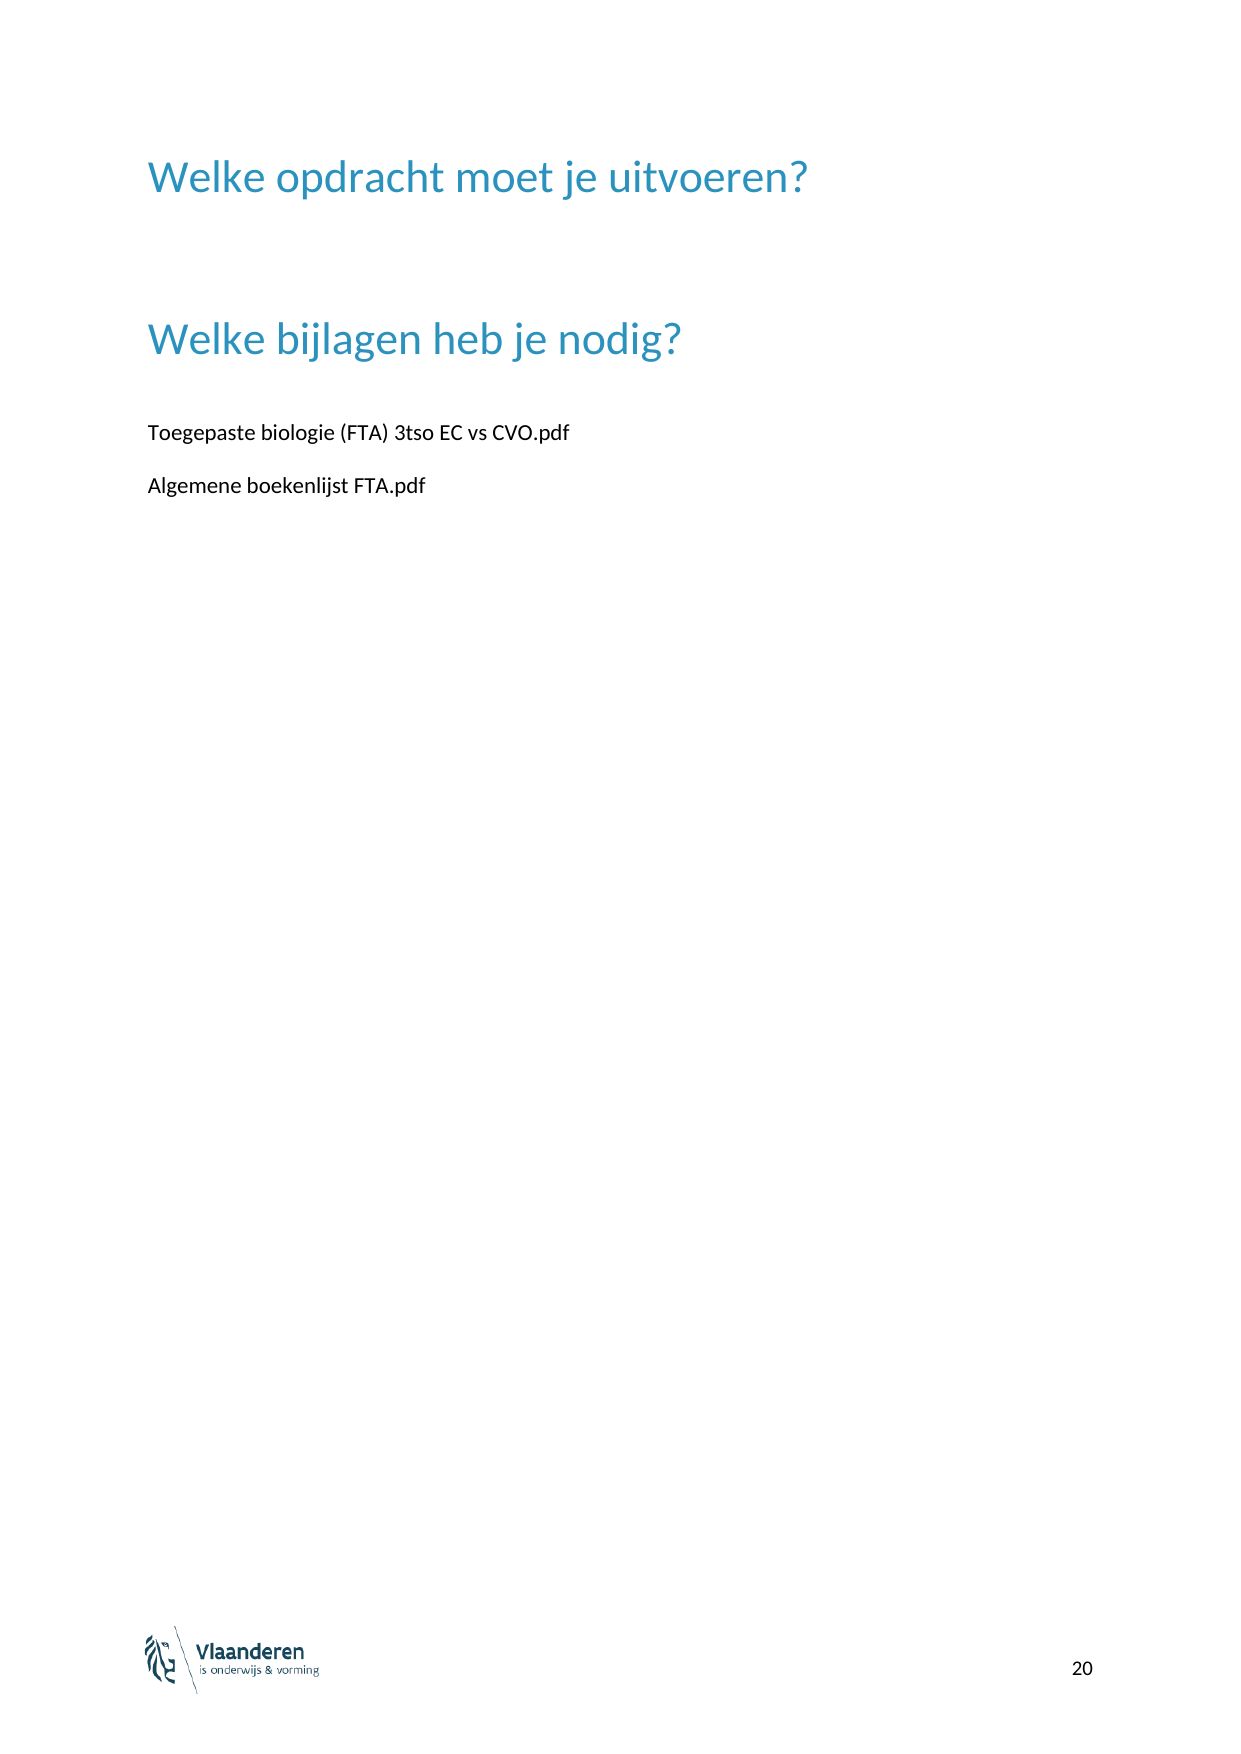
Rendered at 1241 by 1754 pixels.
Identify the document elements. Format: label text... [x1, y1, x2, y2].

text Algemene boekenlijst FTA.pdf [148, 472, 1093, 499]
text Welke opdracht moet je uitvoeren? [148, 148, 1093, 203]
picture [144, 1626, 327, 1694]
text Welke bijlagen heb je nodig? [148, 309, 1093, 366]
text Toegepaste biologie (FTA) 3tso EC vs CVO.pdf [148, 418, 1093, 447]
